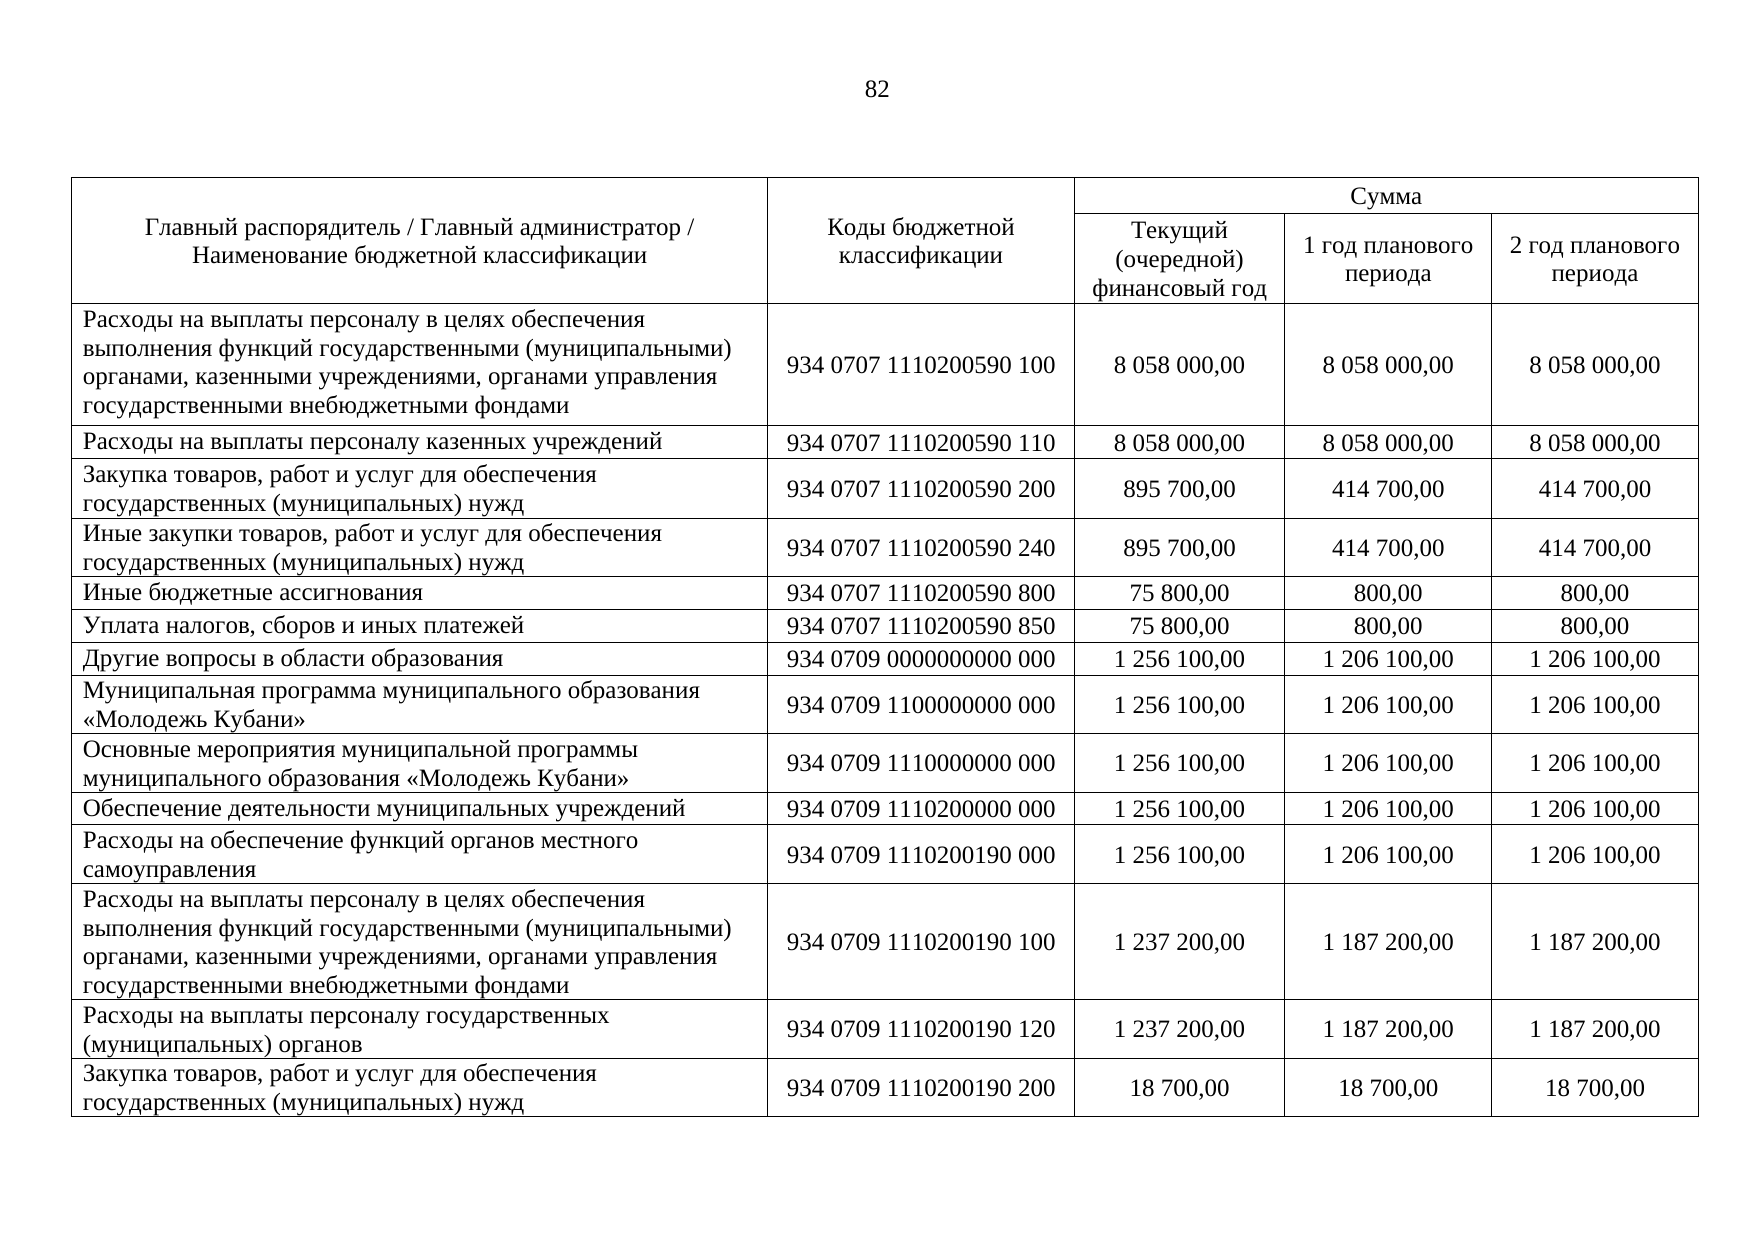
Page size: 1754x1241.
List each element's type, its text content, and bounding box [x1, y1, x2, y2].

table_header Сумма [1075, 178, 1698, 213]
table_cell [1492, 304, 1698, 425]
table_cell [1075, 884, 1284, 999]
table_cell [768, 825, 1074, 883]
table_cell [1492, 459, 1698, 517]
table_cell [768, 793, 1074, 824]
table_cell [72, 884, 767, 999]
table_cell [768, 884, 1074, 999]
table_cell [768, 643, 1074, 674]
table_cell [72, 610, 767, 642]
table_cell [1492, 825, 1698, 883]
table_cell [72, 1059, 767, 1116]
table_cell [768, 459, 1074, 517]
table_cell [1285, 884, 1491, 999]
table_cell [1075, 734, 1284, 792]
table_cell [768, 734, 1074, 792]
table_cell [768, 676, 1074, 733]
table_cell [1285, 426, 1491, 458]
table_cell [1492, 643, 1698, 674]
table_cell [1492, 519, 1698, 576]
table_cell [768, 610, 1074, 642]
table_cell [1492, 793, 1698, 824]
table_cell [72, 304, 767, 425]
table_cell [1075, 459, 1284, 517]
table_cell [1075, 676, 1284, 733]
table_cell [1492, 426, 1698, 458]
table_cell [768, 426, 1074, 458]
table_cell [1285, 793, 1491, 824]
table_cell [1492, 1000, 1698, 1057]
table_header Главный распорядитель / Главный администратор / Наименование бюджетной классификации [72, 178, 767, 303]
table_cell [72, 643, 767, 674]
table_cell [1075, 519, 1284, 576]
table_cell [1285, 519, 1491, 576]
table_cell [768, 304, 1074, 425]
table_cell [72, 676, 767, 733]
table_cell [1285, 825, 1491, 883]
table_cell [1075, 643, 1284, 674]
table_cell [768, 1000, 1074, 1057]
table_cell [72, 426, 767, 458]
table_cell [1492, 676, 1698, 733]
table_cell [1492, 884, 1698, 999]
table_cell 1 год планового периода [1285, 214, 1491, 303]
table_cell 2 год планового периода [1492, 214, 1698, 303]
table_cell Текущий (очередной) финансовый год [1075, 214, 1284, 303]
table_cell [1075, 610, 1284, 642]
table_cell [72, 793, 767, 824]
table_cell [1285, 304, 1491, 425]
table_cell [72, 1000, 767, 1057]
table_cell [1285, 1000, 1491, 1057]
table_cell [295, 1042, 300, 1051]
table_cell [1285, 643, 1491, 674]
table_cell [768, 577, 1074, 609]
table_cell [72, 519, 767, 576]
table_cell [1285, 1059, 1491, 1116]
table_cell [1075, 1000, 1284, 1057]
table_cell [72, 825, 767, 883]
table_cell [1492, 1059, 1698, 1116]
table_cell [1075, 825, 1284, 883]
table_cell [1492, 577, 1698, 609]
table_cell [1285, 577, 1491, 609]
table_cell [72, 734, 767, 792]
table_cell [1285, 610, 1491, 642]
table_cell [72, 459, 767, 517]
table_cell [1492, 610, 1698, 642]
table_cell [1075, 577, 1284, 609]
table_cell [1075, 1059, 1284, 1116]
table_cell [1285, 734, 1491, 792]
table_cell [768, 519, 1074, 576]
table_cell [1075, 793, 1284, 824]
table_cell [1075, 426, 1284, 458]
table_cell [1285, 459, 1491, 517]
table_header Коды бюджетной классификации [768, 178, 1074, 303]
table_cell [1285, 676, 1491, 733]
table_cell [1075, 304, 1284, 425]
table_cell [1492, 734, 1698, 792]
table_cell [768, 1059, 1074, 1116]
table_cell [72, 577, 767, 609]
